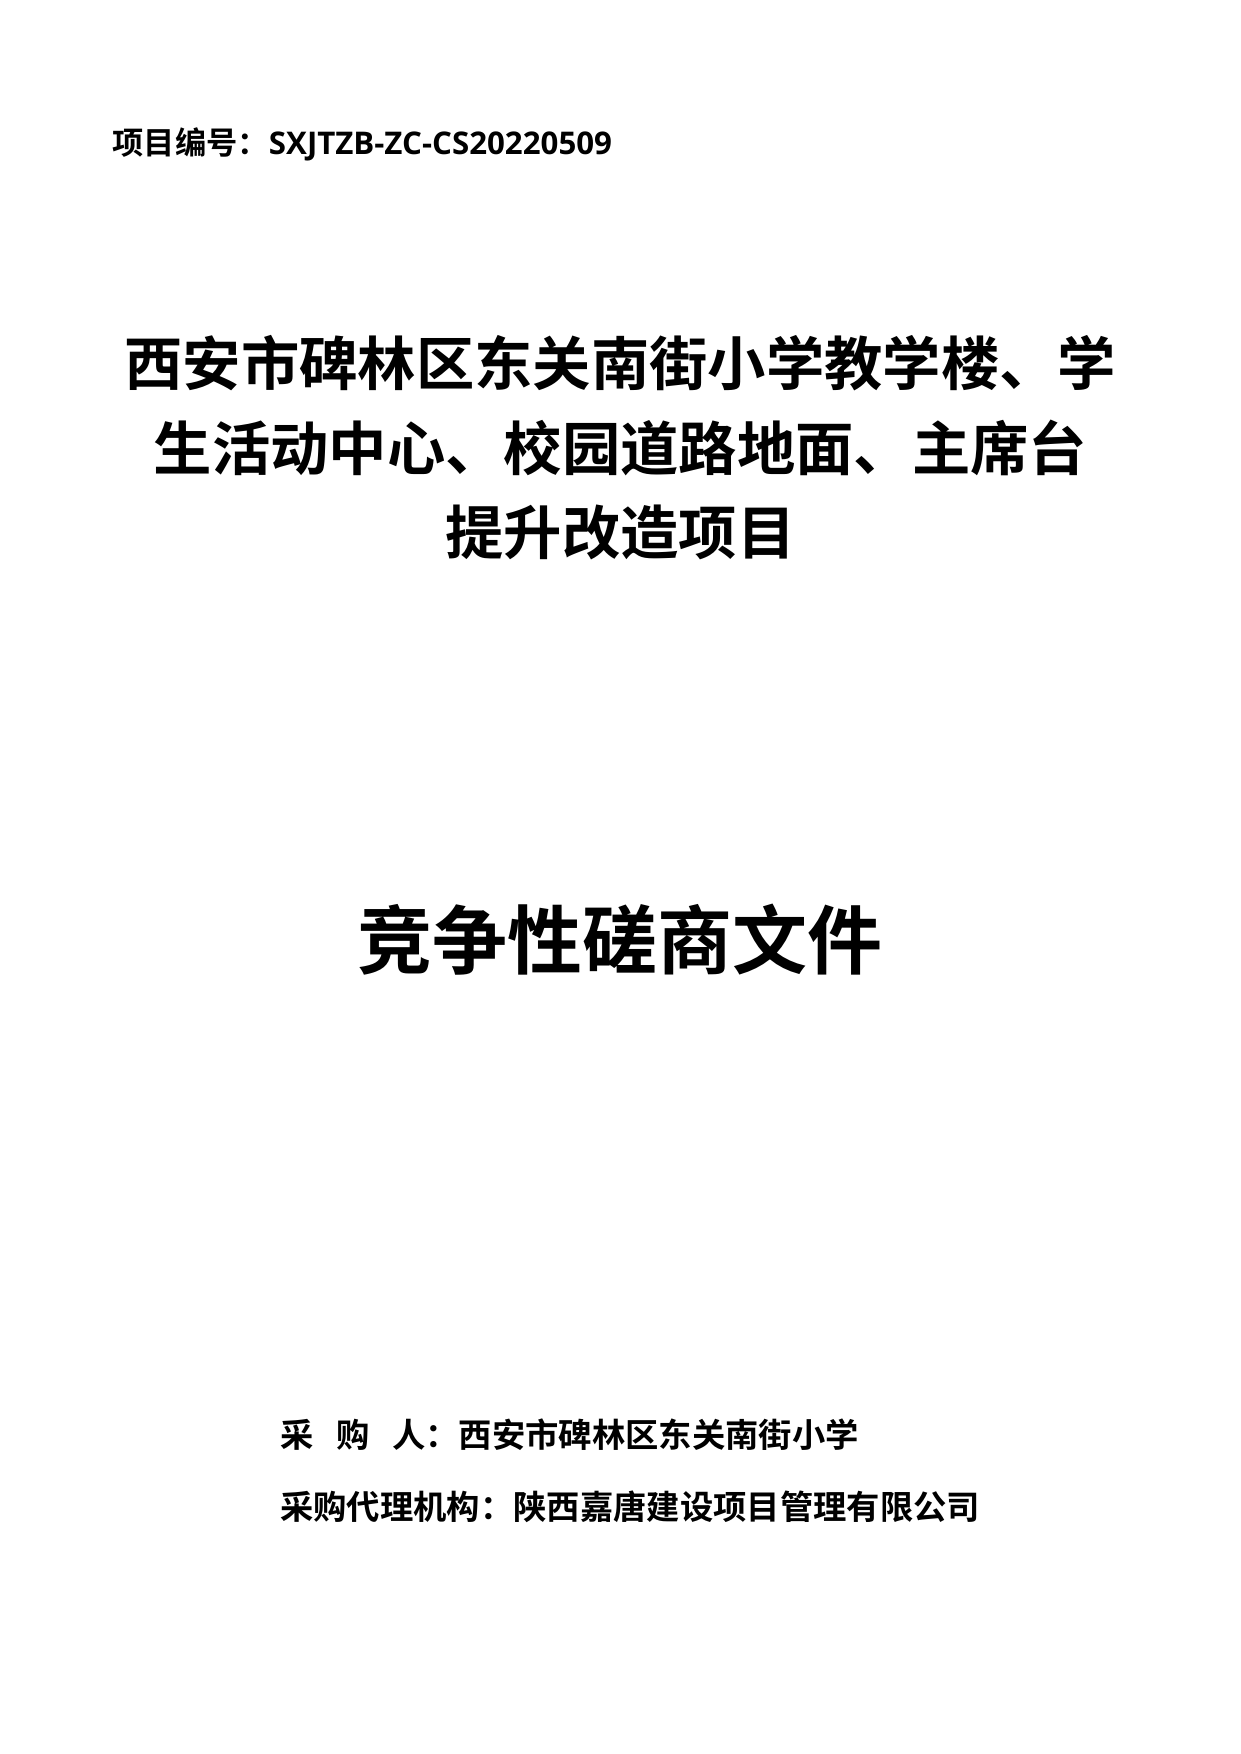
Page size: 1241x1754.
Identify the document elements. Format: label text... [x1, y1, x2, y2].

text 采购代理机构：陕西嘉唐建设项目管理有限公司 [112, 1481, 1128, 1529]
text 采 购 人：西安市碑林区东关南街小学 [112, 1409, 1128, 1457]
text 西安市碑林区东关南街小学教学楼、学生活动中心、校园道路地面、主席台 [112, 318, 1128, 487]
text 提升改造项目 [112, 487, 1128, 571]
text 竞争性磋商文件 [112, 882, 1128, 991]
text 项目编号：SXJTZB-ZC-CS20220509 [112, 118, 1117, 163]
